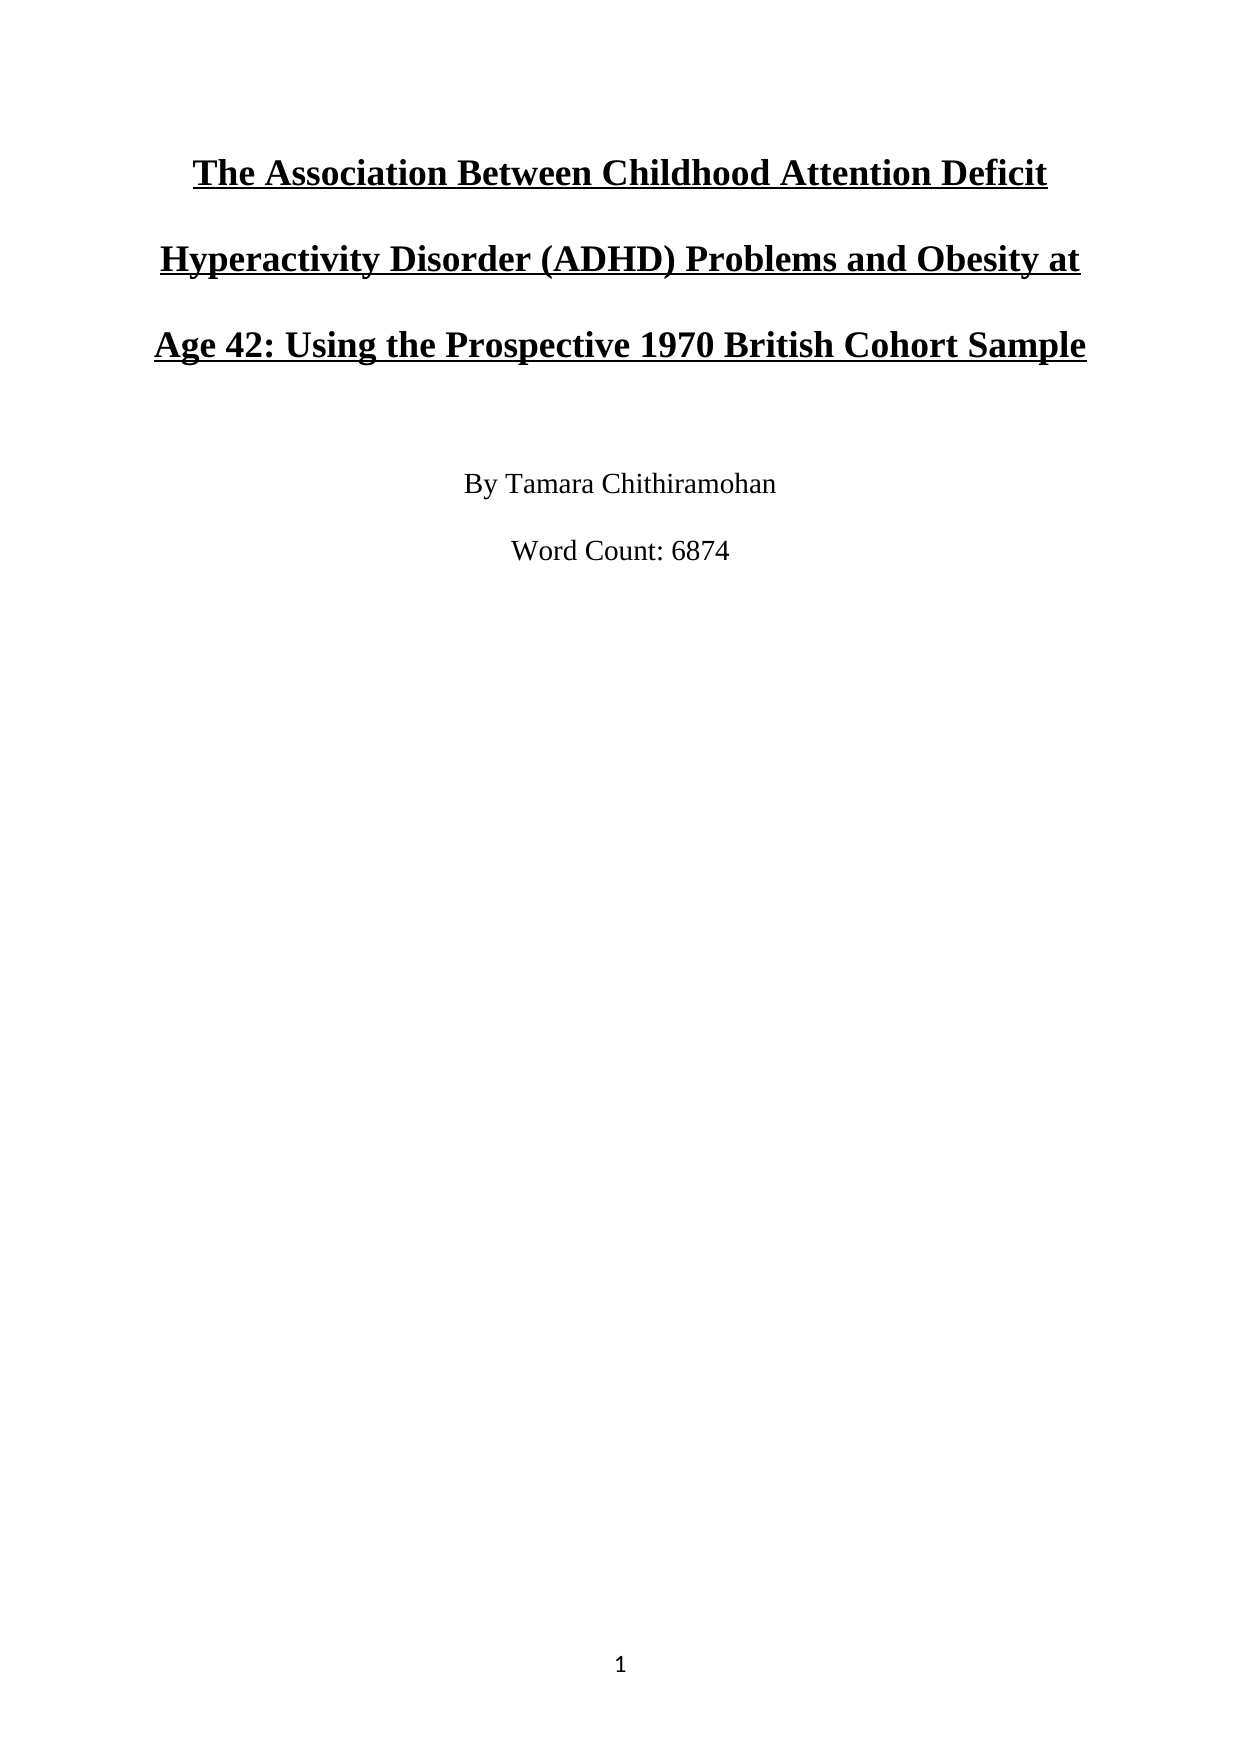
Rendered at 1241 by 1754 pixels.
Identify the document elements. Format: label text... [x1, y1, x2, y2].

text The Association Between Childhood Attention Deficit Hyperactivity Disorder (ADHD) Problems and Obesity at Age 42: Using the Prospective 1970 British Cohort Sample [150, 150, 1090, 366]
text By Tamara Chithiramohan [150, 466, 1090, 500]
text Word Count: 6874 [150, 533, 1090, 567]
